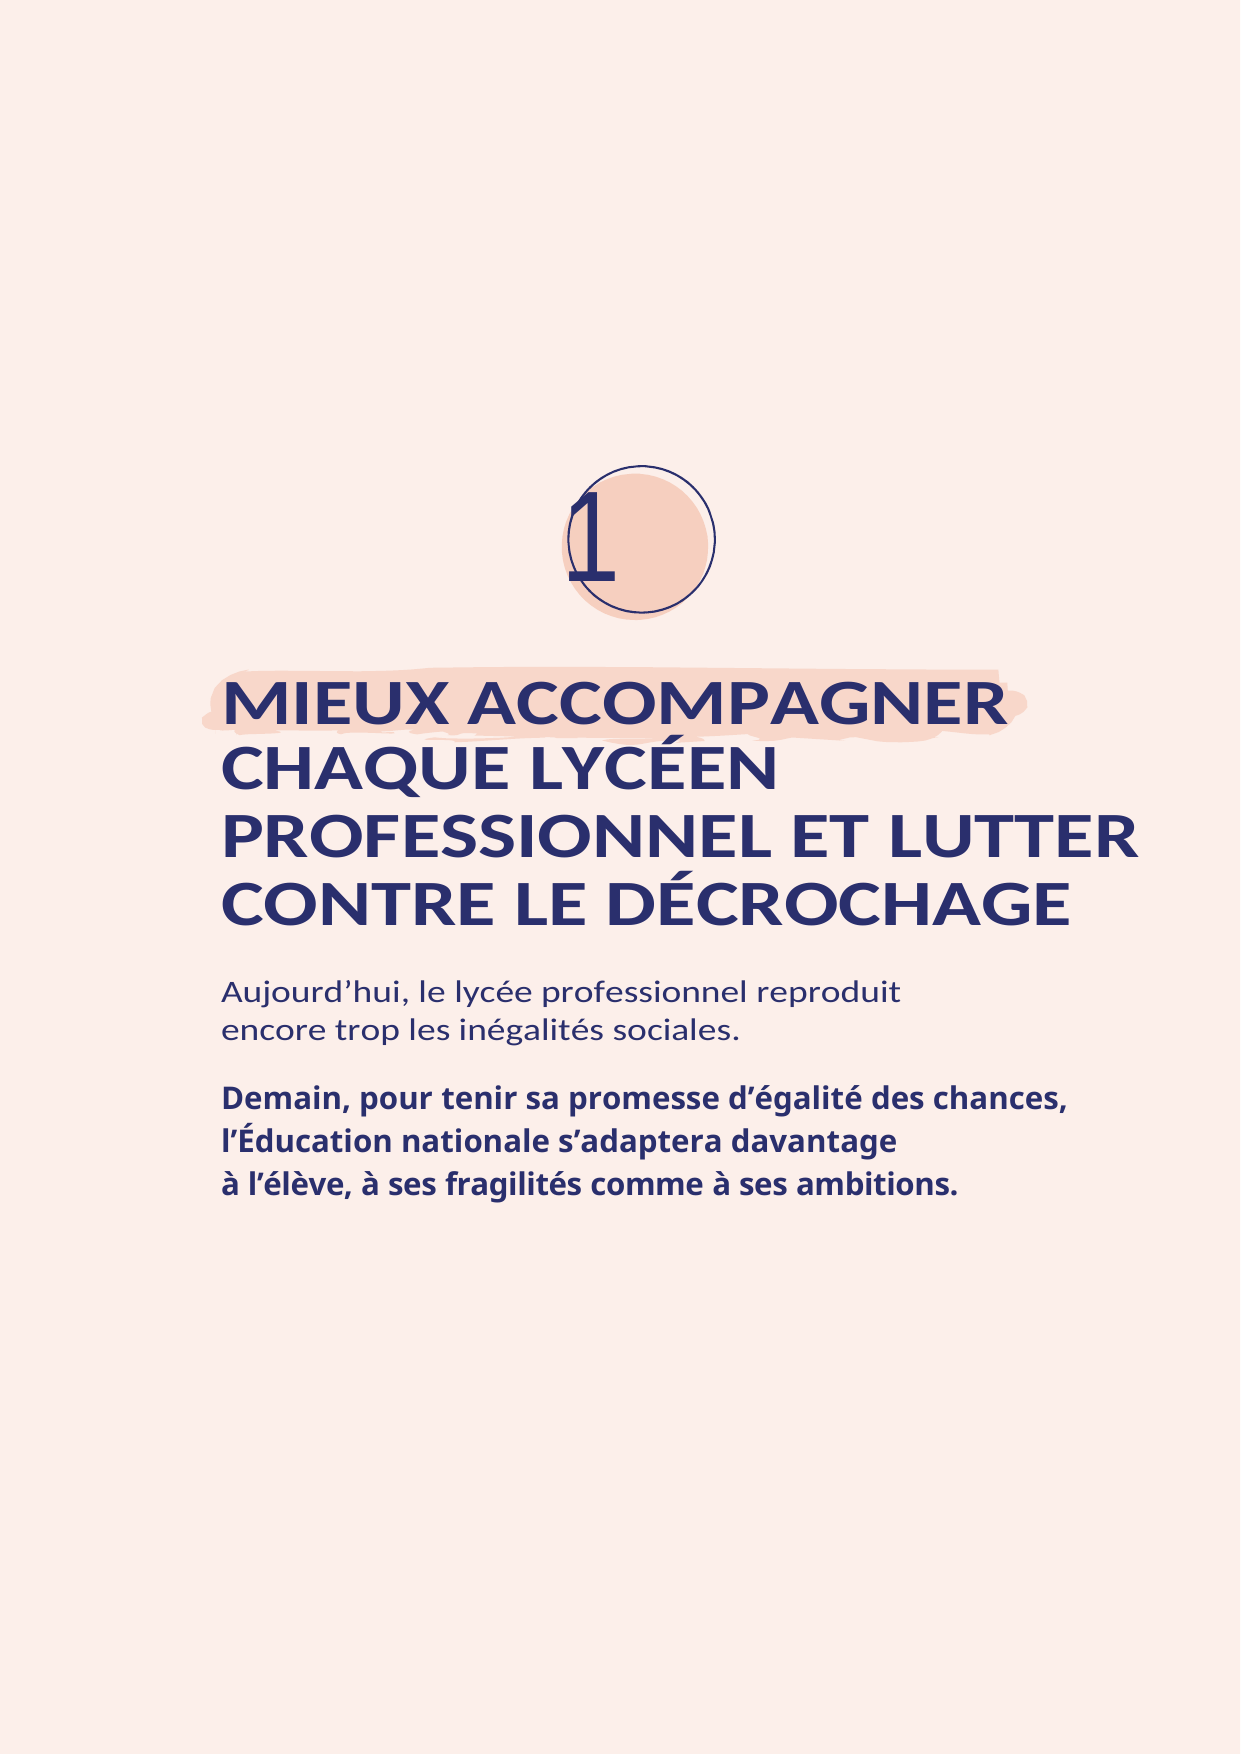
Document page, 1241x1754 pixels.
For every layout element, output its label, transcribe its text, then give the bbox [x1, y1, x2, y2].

text Aujourd’hui, le lycée professionnel reproduit encore trop les inégalités sociales. [221, 972, 971, 1048]
text à l’élève, à ses fragilités comme à ses ambitions. [221, 1162, 1211, 1205]
text Demain, pour tenir sa promesse d’égalité des chances, l’Éducation nationale s’adaptera davantage [221, 1076, 1211, 1162]
subtitle MIEUX ACCOMPAGNER CHAQUE LYCÉEN PROFESSIONNEL ET LUTTER CONTRE LE DÉCROCHAGE [221, 670, 1211, 942]
